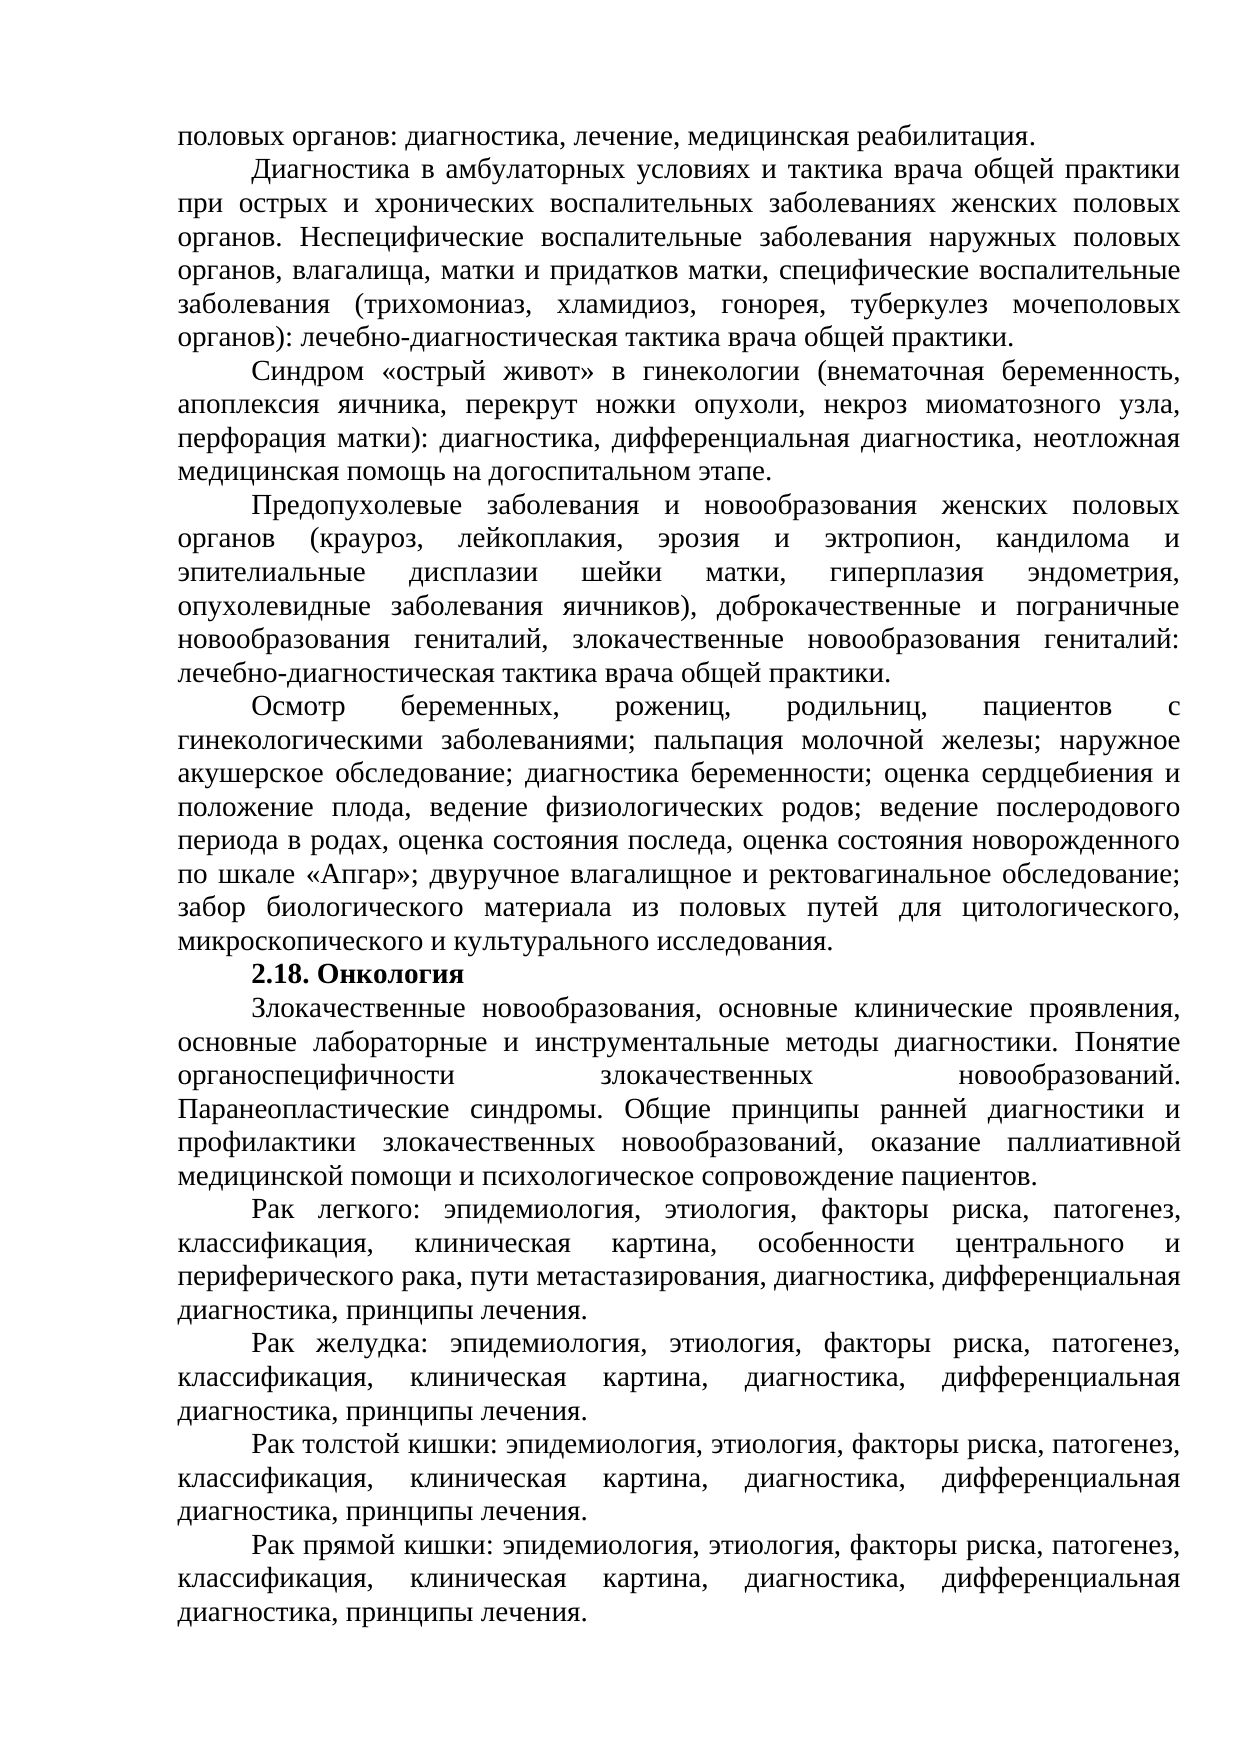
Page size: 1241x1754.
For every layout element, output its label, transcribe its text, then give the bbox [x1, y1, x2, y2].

text Предопухолевые заболевания и новообразования женских половых органов (крауроз, лейкоплакия, эрозия и эктропион, кандилома и эпителиальные дисплазии шейки матки, гиперплазия эндометрия, опухолевидные заболевания яичников), доброкачественные и пограничные новообразования гениталий, злокачественные новообразования гениталий: лечебно-диагностическая тактика врача общей практики. [177, 487, 1181, 688]
text Злокачественные новообразования, основные клинические проявления, основные лабораторные и инструментальные методы диагностики. Понятие органоспецифичности злокачественных новообразований. Паранеопластические синдромы. Общие принципы ранней диагностики и профилактики злокачественных новообразований, оказание паллиативной медицинской помощи и психологическое сопровождение пациентов. [177, 990, 1181, 1191]
text 2.18. Онкология [177, 957, 1181, 990]
text Рак желудка: эпидемиология, этиология, факторы риска, патогенез, классификация, клиническая картина, диагностика, дифференциальная диагностика, принципы лечения. [177, 1326, 1181, 1426]
text Рак легкого: эпидемиология, этиология, факторы риска, патогенез, классификация, клиническая картина, особенности центрального и периферического рака, пути метастазирования, диагностика, дифференциальная диагностика, принципы лечения. [177, 1191, 1181, 1326]
text Диагностика в амбулаторных условиях и тактика врача общей практики при острых и хронических воспалительных заболеваниях женских половых органов. Неспецифические воспалительные заболевания наружных половых органов, влагалища, матки и придатков матки, специфические воспалительные заболевания (трихомониаз, хламидиоз, гонорея, туберкулез мочеполовых органов): лечебно-диагностическая тактика врача общей практики. [177, 152, 1181, 353]
text Рак прямой кишки: эпидемиология, этиология, факторы риска, патогенез, классификация, клиническая картина, диагностика, дифференциальная диагностика, принципы лечения. [177, 1527, 1181, 1627]
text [177, 118, 1181, 152]
text Синдром «острый живот» в гинекологии (внематочная беременность, апоплексия яичника, перекрут ножки опухоли, некроз миоматозного узла, перфорация матки): диагностика, дифференциальная диагностика, неотложная медицинская помощь на догоспитальном этапе. [177, 353, 1181, 487]
text Рак толстой кишки: эпидемиология, этиология, факторы риска, патогенез, классификация, клиническая картина, диагностика, дифференциальная диагностика, принципы лечения. [177, 1426, 1181, 1527]
text Осмотр беременных, рожениц, родильниц, пациентов с гинекологическими заболеваниями; пальпация молочной железы; наружное акушерское обследование; диагностика беременности; оценка сердцебиения и положение плода, ведение физиологических родов; ведение послеродового периода в родах, оценка состояния последа, оценка состояния новорожденного по шкале «Апгар»; двуручное влагалищное и ректовагинальное обследование; забор биологического материала из половых путей для цитологического, микроскопического и культурального исследования. [177, 688, 1181, 957]
